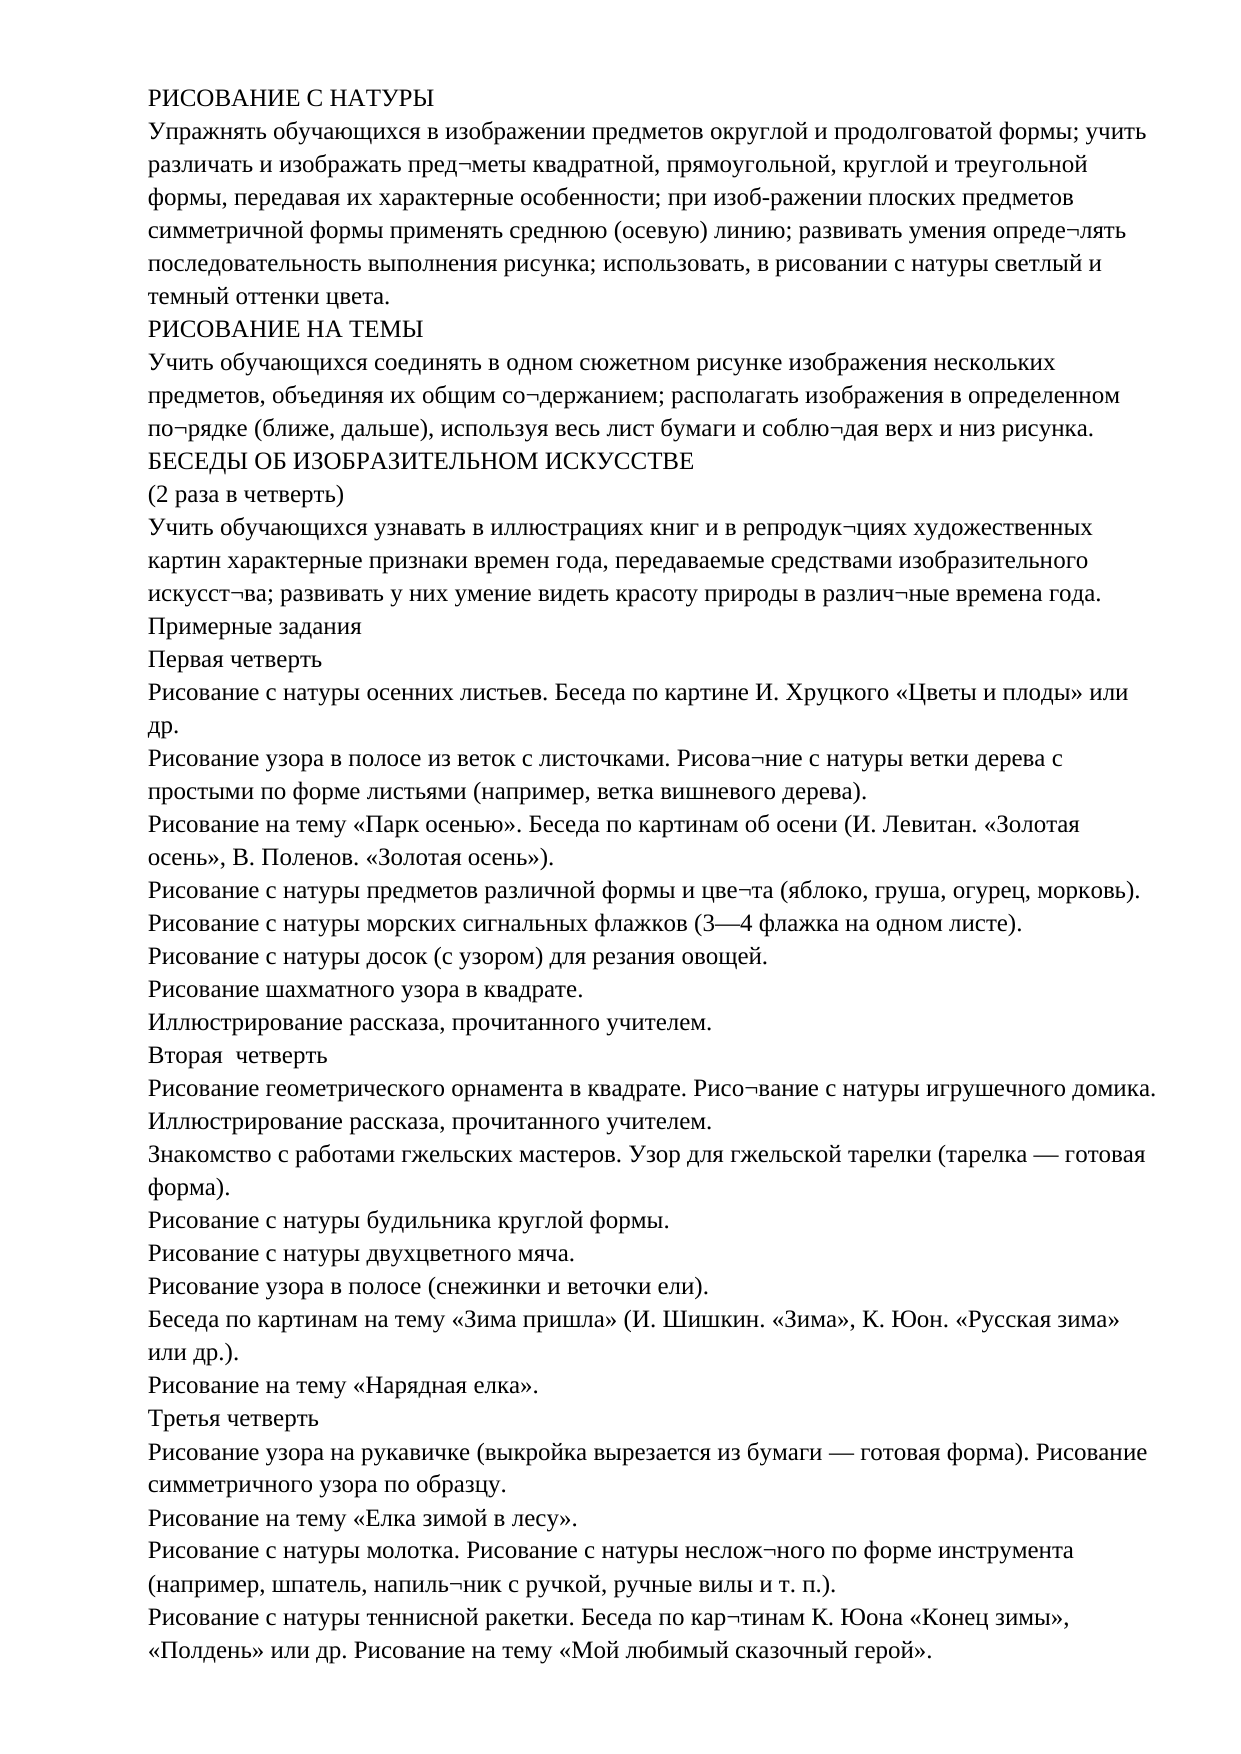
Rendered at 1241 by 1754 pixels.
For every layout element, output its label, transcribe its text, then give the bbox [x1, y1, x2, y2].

text Рисование с натуры осенних листьев. Беседа по картине И. Хруцкого «Цветы и плоды» или др. [148, 677, 1157, 739]
text (2 раза в четверть) [148, 479, 1157, 508]
text Рисование с натуры двухцветного мяча. [148, 1238, 1157, 1267]
text Рисование с натуры будильника круглой формы. [148, 1205, 1157, 1234]
text Третья четверть [148, 1403, 1157, 1432]
text Рисование на тему «Елка зимой в лесу». [148, 1503, 1157, 1531]
text Вторая четверть [148, 1040, 1157, 1069]
text Первая четверть [148, 644, 1157, 673]
text Рисование на тему «Нарядная елка». [148, 1371, 1157, 1399]
text Иллюстрирование рассказа, прочитанного учителем. [148, 1106, 1157, 1135]
text Рисование с натуры теннисной ракетки. Беседа по кар¬тинам К. Юона «Конец зимы», «Полдень» или др. Рисование на тему «Мой любимый сказочный герой». [148, 1602, 1157, 1663]
text Рисование шахматного узора в квадрате. [148, 974, 1157, 1003]
text Знакомство с работами гжельских мастеров. Узор для гжельской тарелки (тарелка — готовая форма). [148, 1139, 1157, 1201]
text РИСОВАНИЕ С НАТУРЫ [148, 83, 1157, 111]
text Учить обучающихся соединять в одном сюжетном рисунке изображения нескольких предметов, объединяя их общим со¬держанием; располагать изображения в определенном по¬рядке (ближе, дальше), используя весь лист бумаги и соблю¬дая верх и низ рисунка. [148, 347, 1157, 442]
text Рисование геометрического орнамента в квадрате. Рисо¬вание с натуры игрушечного домика. [148, 1073, 1157, 1102]
text Иллюстрирование рассказа, прочитанного учителем. [148, 1007, 1157, 1036]
text Беседа по картинам на тему «Зима пришла» (И. Шишкин. «Зима», К. Юон. «Русская зима» или др.). [148, 1304, 1157, 1366]
text Рисование с натуры морских сигнальных флажков (3—4 флажка на одном листе). [148, 908, 1157, 937]
text Учить обучающихся узнавать в иллюстрациях книг и в репродук¬циях художественных картин характерные признаки времен года, передаваемые средствами изобразительного искусст¬ва; развивать у них умение видеть красоту природы в различ¬ные времена года. [148, 512, 1157, 607]
text Рисование узора в полосе (снежинки и веточки ели). [148, 1271, 1157, 1300]
text Примерные задания [148, 611, 1157, 640]
text Рисование с натуры молотка. Рисование с натуры неслож¬ного по форме инструмента (например, шпатель, напиль¬ник с ручкой, ручные вилы и т. п.). [148, 1536, 1157, 1597]
text Рисование на тему «Парк осенью». Беседа по картинам об осени (И. Левитан. «Золотая осень», В. Поленов. «Золотая осень»). [148, 809, 1157, 871]
text Упражнять обучающихся в изображении предметов округлой и продолговатой формы; учить различать и изображать пред¬меты квадратной, прямоугольной, круглой и треугольной формы, передавая их характерные особенности; при изоб-ражении плоских предметов симметричной формы применять среднюю (осевую) линию; развивать умения опреде¬лять последовательность выполнения рисунка; использовать, в рисовании с натуры светлый и темный оттенки цвета. [148, 116, 1157, 309]
text Рисование узора на рукавичке (выкройка вырезается из бумаги — готовая форма). Рисование симметричного узора по образцу. [148, 1437, 1157, 1498]
text Рисование с натуры предметов различной формы и цве¬та (яблоко, груша, огурец, морковь). [148, 875, 1157, 904]
text Рисование с натуры досок (с узором) для резания овощей. [148, 941, 1157, 970]
text Рисование узора в полосе из веток с листочками. Рисова¬ние с натуры ветки дерева с простыми по форме листьями (например, ветка вишневого дерева). [148, 743, 1157, 805]
text РИСОВАНИЕ НА ТЕМЫ [148, 314, 1157, 343]
text БЕСЕДЫ ОБ ИЗОБРАЗИТЕЛЬНОМ ИСКУССТВЕ [148, 446, 1157, 475]
